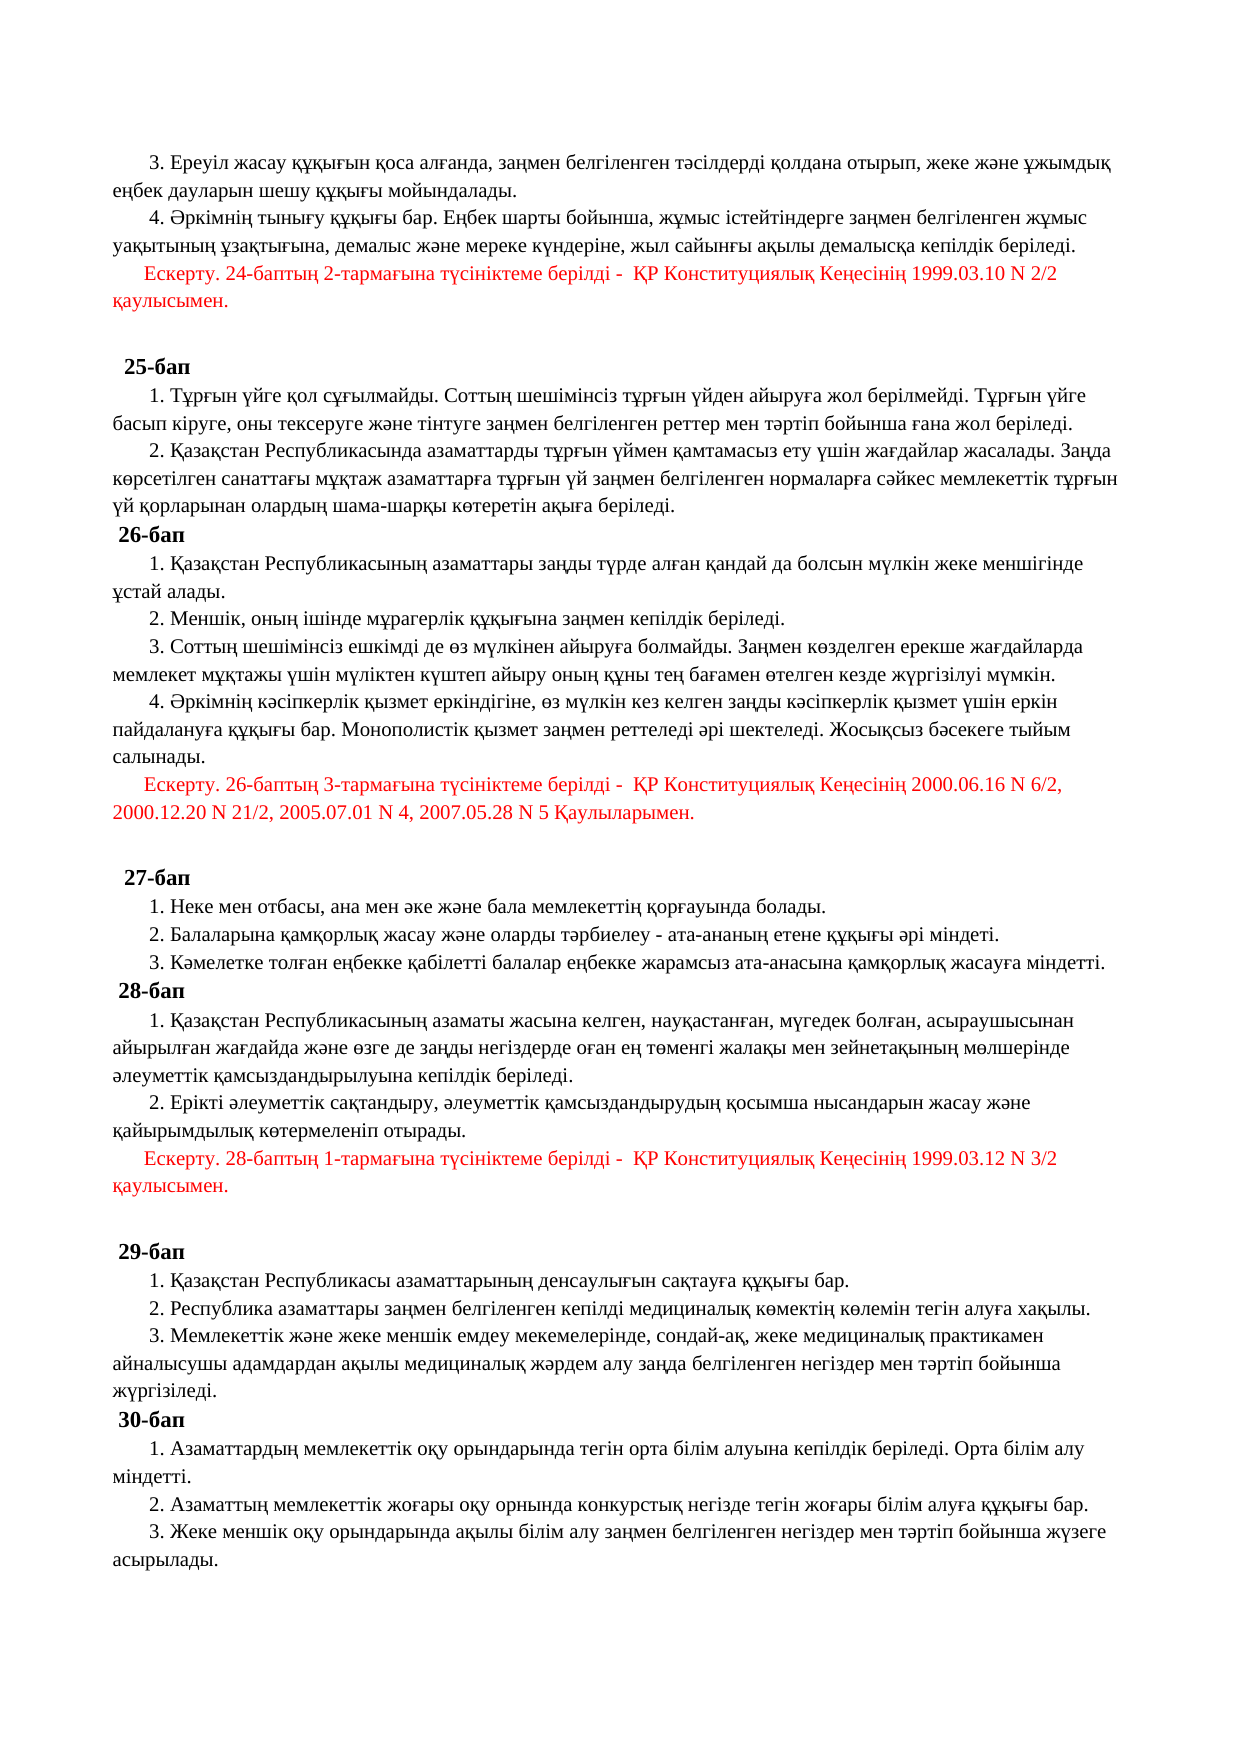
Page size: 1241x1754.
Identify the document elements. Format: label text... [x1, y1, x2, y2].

text 3. Жеке меншік оқу орындарында ақылы білім алу заңмен белгіленген негіздер мен тәртіп бойынша жүзеге асырылады. [112, 1519, 1128, 1571]
text 3. Кәмелетке толған еңбекке қабілетті балалар еңбекке жарамсыз ата-анасына қамқорлық жасауға міндетті. [112, 950, 1128, 974]
text 3. Соттың шешімінсіз ешкімді де өз мүлкінен айыруға болмайды. Заңмен көзделген ерекше жағдайларда мемлекет мұқтажы үшін мүліктен күштеп айыру оның құны тең бағамен өтелген кезде жүргізілуі мүмкін. [112, 634, 1128, 686]
text 4. Әркімнің тынығу құқығы бар. Еңбек шарты бойынша, жұмыс істейтіндерге заңмен белгіленген жұмыс уақытының ұзақтығына, демалыс және мереке күндеріне, жыл сайынғы ақылы демалысқа кепілдік беріледі. [112, 205, 1128, 257]
text 1. Қазақстан Республикасының азаматтары заңды түрде алған қандай да болсын мүлкін жеке меншігінде ұстай алады. [112, 551, 1128, 603]
text 4. Әркімнің кәсіпкерлік қызмет еркіндігіне, өз мүлкін кез келген заңды кәсіпкерлік қызмет үшін еркін пайдалануға құқығы бар. Монополистік қызмет заңмен реттеледі әрі шектеледі. Жосықсыз бәсекеге тыйым салынады. [112, 689, 1128, 768]
text 1. Неке мен отбасы, ана мен әке және бала мемлекеттің қорғауында болады. [112, 894, 1128, 918]
text 25-бап [112, 353, 1128, 379]
text 26-бап [112, 521, 1128, 547]
text 2. Қазақстан Республикасында азаматтарды тұрғын үймен қамтамасыз ету үшін жағдайлар жасалады. Заңда көрсетілген санаттағы мұқтаж азаматтарға тұрғын үй заңмен белгіленген нормаларға сәйкес мемлекеттік тұрғын үй қорларынан олардың шама-шарқы көтеретін ақыға беріледі. [112, 438, 1128, 517]
text 30-бап [112, 1406, 1128, 1432]
text Ескерту. 28-баптың 1-тармағына түсініктеме берілді - ҚР Конституциялық Кеңесінің 1999.03.12 N 3/2 қаулысымен. [112, 1146, 1128, 1233]
text 1. Азаматтардың мемлекеттік оқу орындарында тегін орта білім алуына кепілдік беріледі. Орта білім алу міндетті. [112, 1436, 1128, 1488]
text Ескерту. 24-баптың 2-тармағына түсініктеме берілді - ҚР Конституциялық Кеңесінің 1999.03.10 N 2/2 қаулысымен. [112, 260, 1128, 348]
text Ескерту. 26-баптың 3-тармағына түсініктеме берілді - ҚР Конституциялық Кеңесінің 2000.06.16 N 6/2, 2000.12.20 N 21/2, 2005.07.01 N 4, 2007.05.28 N 5 Қаулыларымен. [112, 772, 1128, 859]
text 27-бап [112, 864, 1128, 891]
text 1. Қазақстан Республикасының азаматы жасына келген, науқастанған, мүгедек болған, асыраушысынан айырылған жағдайда және өзге де заңды негіздерде оған ең төменгі жалақы мен зейнетақының мөлшерінде әлеуметтік қамсыздандырылуына кепілдік беріледі. [112, 1007, 1128, 1087]
text 2. Ерікті әлеуметтік сақтандыру, әлеуметтік қамсыздандырудың қосымша нысандарын жасау және қайырымдылық көтермеленіп отырады. [112, 1090, 1128, 1142]
text 1. Тұрғын үйге қол сұғылмайды. Соттың шешімінсіз тұрғын үйден айыруға жол берілмейді. Тұрғын үйге басып кіруге, оны тексеруге және тінтуге заңмен белгіленген реттер мен тәртіп бойынша ғана жол беріледі. [112, 383, 1128, 434]
text 3. Ереуіл жасау құқығын қоса алғанда, заңмен белгіленген тәсілдерді қолдана отырып, жеке және ұжымдық еңбек дауларын шешу құқығы мойындалады. [112, 150, 1128, 202]
text 29-бап [112, 1238, 1128, 1264]
text 2. Меншік, оның ішінде мұрагерлік құқығына заңмен кепілдік беріледі. [112, 606, 1128, 630]
text 2. Республика азаматтары заңмен белгіленген кепілді медициналық көмектің көлемін тегін алуға хақылы. [112, 1296, 1128, 1320]
text 1. Қазақстан Республикасы азаматтарының денсаулығын сақтауға құқығы бар. [112, 1268, 1128, 1292]
text 3. Мемлекеттік және жеке меншік емдеу мекемелерінде, сондай-ақ, жеке медициналық практикамен айналысушы адамдардан ақылы медициналық жәрдем алу заңда белгіленген негіздер мен тәртіп бойынша жүргізіледі. [112, 1323, 1128, 1402]
text 2. Азаматтың мемлекеттік жоғары оқу орнында конкурстық негізде тегін жоғары білім алуға құқығы бар. [112, 1491, 1128, 1516]
text 2. Балаларына қамқорлық жасау және оларды тәрбиелеу - ата-ананың етене құқығы әрі міндеті. [112, 922, 1128, 946]
text 28-бап [112, 977, 1128, 1004]
